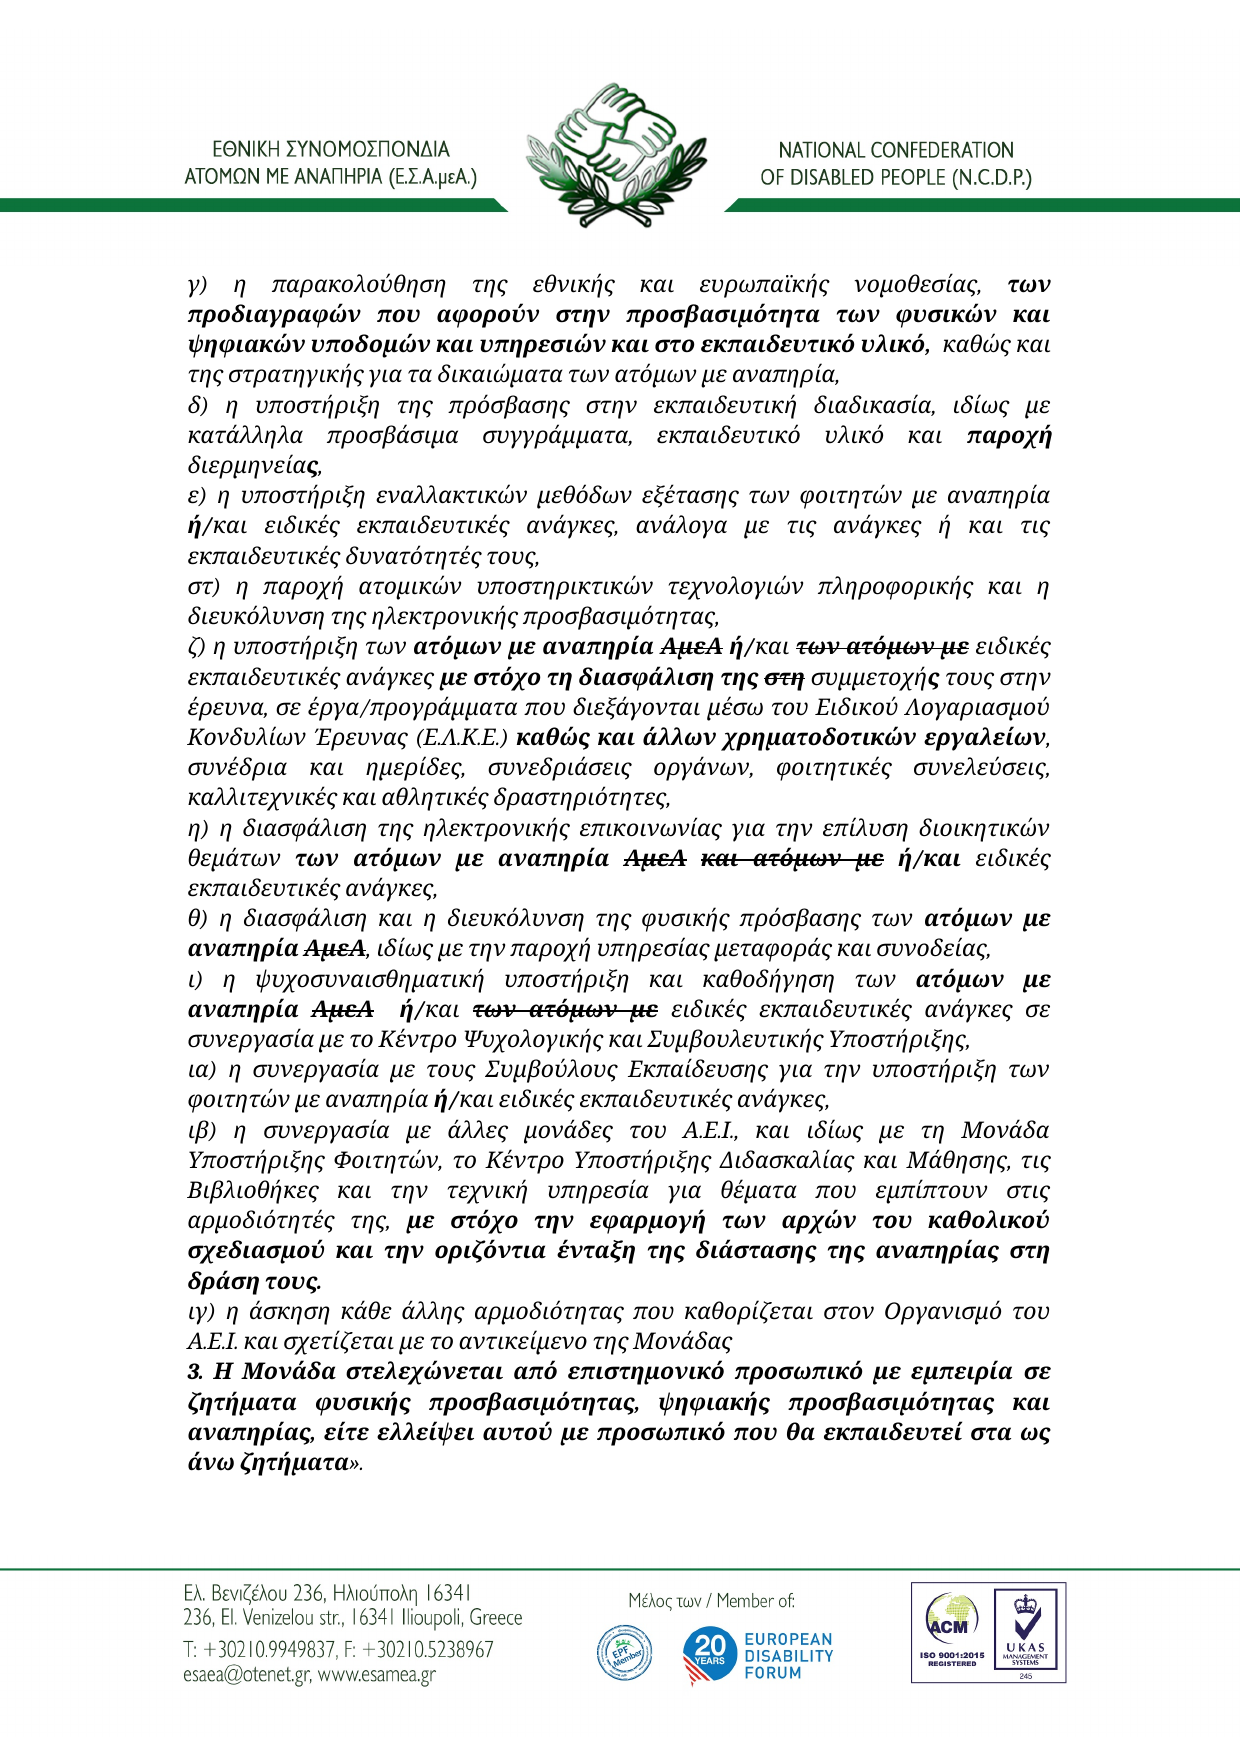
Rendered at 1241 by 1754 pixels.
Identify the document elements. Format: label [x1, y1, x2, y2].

picture [0, 1555, 1240, 1737]
picture [0, 29, 1240, 266]
